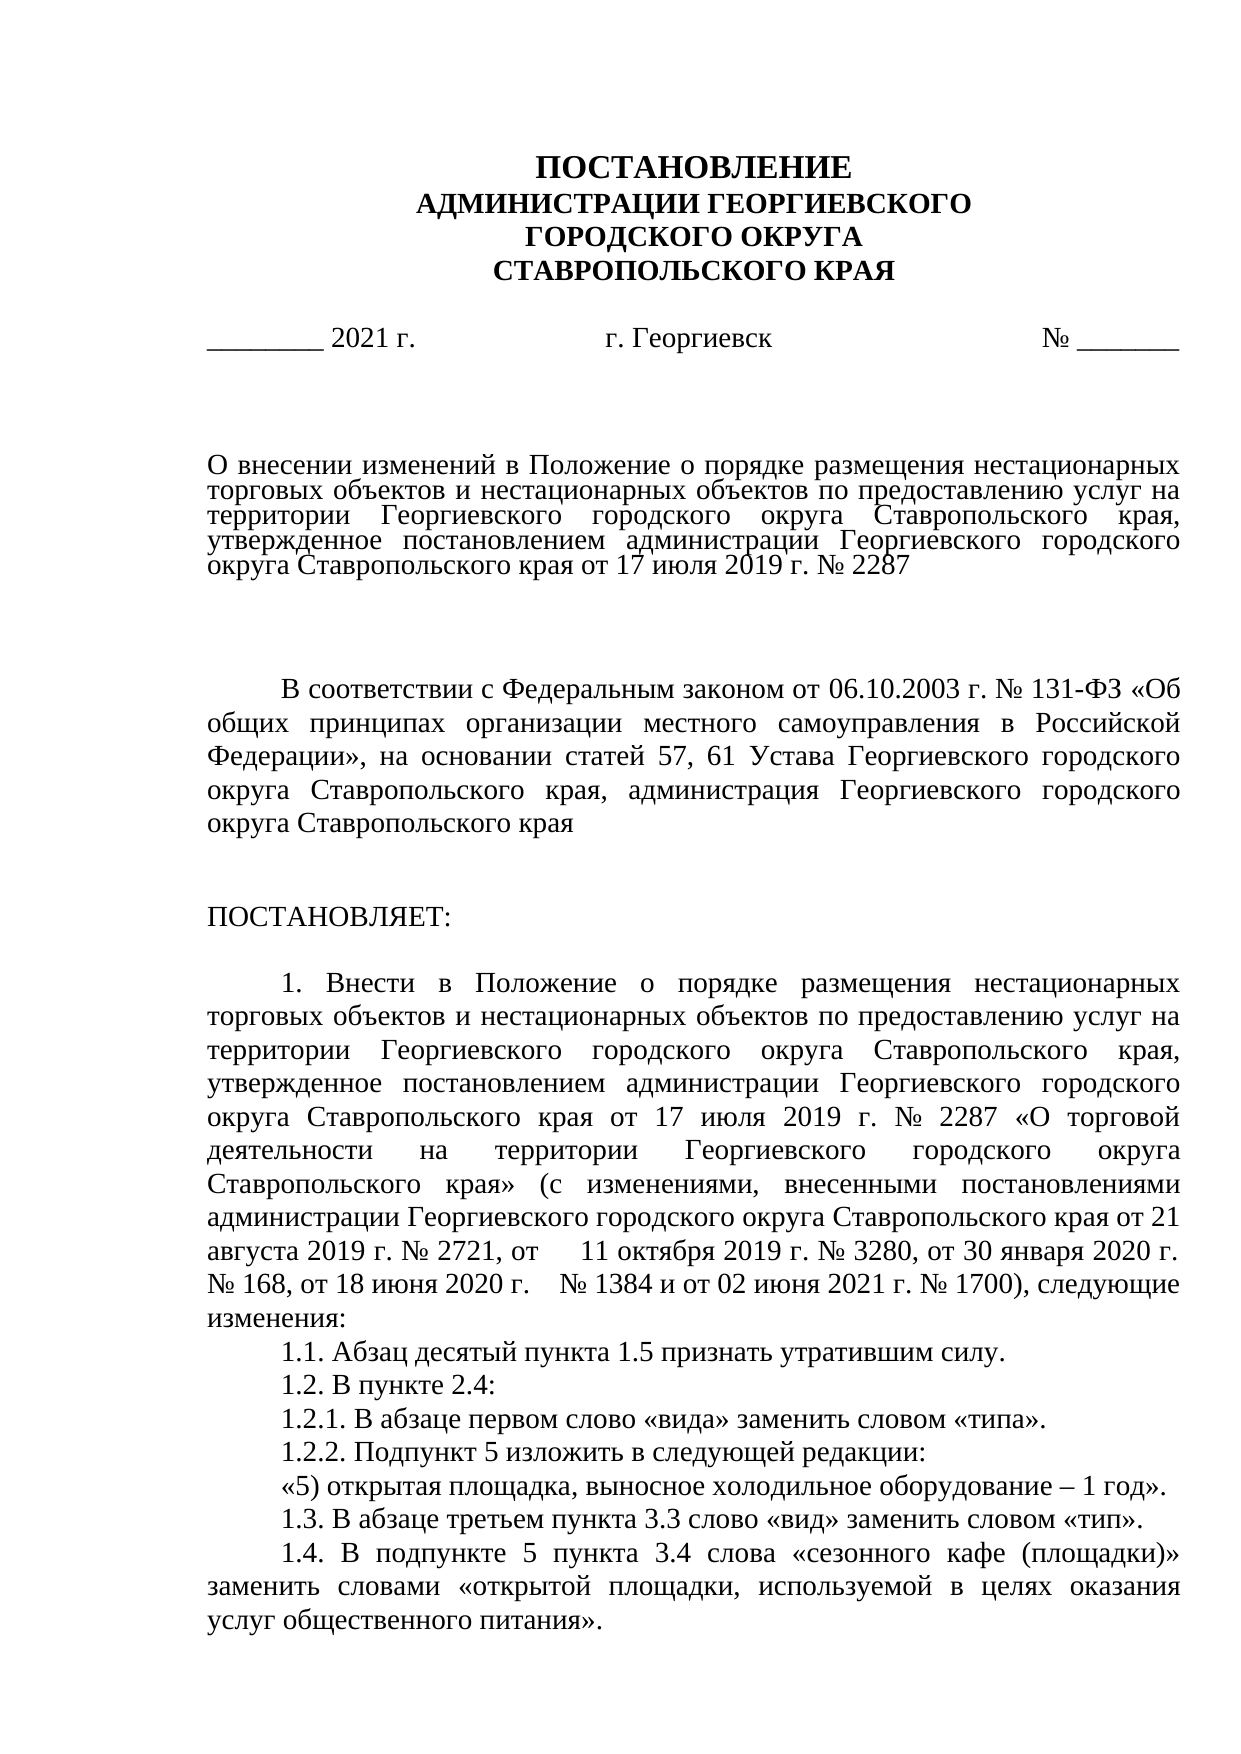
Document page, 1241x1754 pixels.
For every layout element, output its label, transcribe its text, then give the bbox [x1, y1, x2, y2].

text В соответствии с Федеральным законом от 06.10.2003 г. № 131-ФЗ «Об общих принципах организации местного самоуправления в Российской Федерации», на основании статей 57, 61 Устава Георгиевского городского округа Ставропольского края, администрация Георгиевского городского округа Ставропольского края [207, 671, 1181, 839]
text 1.2.2. Подпункт 5 изложить в следующей редакции: [207, 1434, 1181, 1468]
text 1.2. В пункте 2.4: [207, 1367, 1181, 1401]
text ГОРОДСКОГО ОКРУГА [207, 219, 1181, 253]
text «5) открытая площадка, выносное холодильное оборудование – 1 год». [207, 1468, 1181, 1501]
text ________ 2021 г. г. Георгиевск № _______ [207, 320, 1181, 354]
text О внесении изменений в Положение о порядке размещения нестационарных торговых объектов и нестационарных объектов по предоставлению услуг на территории Георгиевского городского округа Ставропольского края, утвержденное постановлением администрации Георгиевского городского округа Ставропольского края от 17 июля 2019 г. № 2287 [207, 454, 1181, 579]
text АДМИНИСТРАЦИИ ГЕОРГИЕВСКОГО [207, 186, 1181, 219]
text СТАВРОПОЛЬСКОГО КРАЯ [207, 253, 1181, 287]
text 1.3. В абзаце третьем пункта 3.3 слово «вид» заменить словом «тип». [207, 1501, 1181, 1535]
text ПОСТАНОВЛЕНИЕ [207, 148, 1181, 186]
text 1.2.1. В абзаце первом слово «вида» заменить словом «типа». [207, 1401, 1181, 1434]
text 1.4. В подпункте 5 пункта 3.4 слова «сезонного кафе (площадки)» заменить словами «открытой площадки, используемой в целях оказания услуг общественного питания». [207, 1535, 1181, 1636]
text ПОСТАНОВЛЯЕТ: [207, 906, 1181, 931]
text 1.1. Абзац десятый пункта 1.5 признать утратившим силу. [207, 1334, 1181, 1367]
text 1. Внести в Положение о порядке размещения нестационарных торговых объектов и нестационарных объектов по предоставлению услуг на территории Георгиевского городского округа Ставропольского края, утвержденное постановлением администрации Георгиевского городского округа Ставропольского края от 17 июля 2019 г. № 2287 «О торговой деятельности на территории Георгиевского городского округа Ставропольского края» (с изменениями, внесенными постановлениями администрации Георгиевского городского округа Ставропольского края от 21 августа 2019 г. № 2721, от 11 октября 2019 г. № 3280, от 30 января 2020 г. № 168, от 18 июня 2020 г. № 1384 и от 02 июня 2021 г. № 1700), следующие изменения: [207, 965, 1181, 1334]
